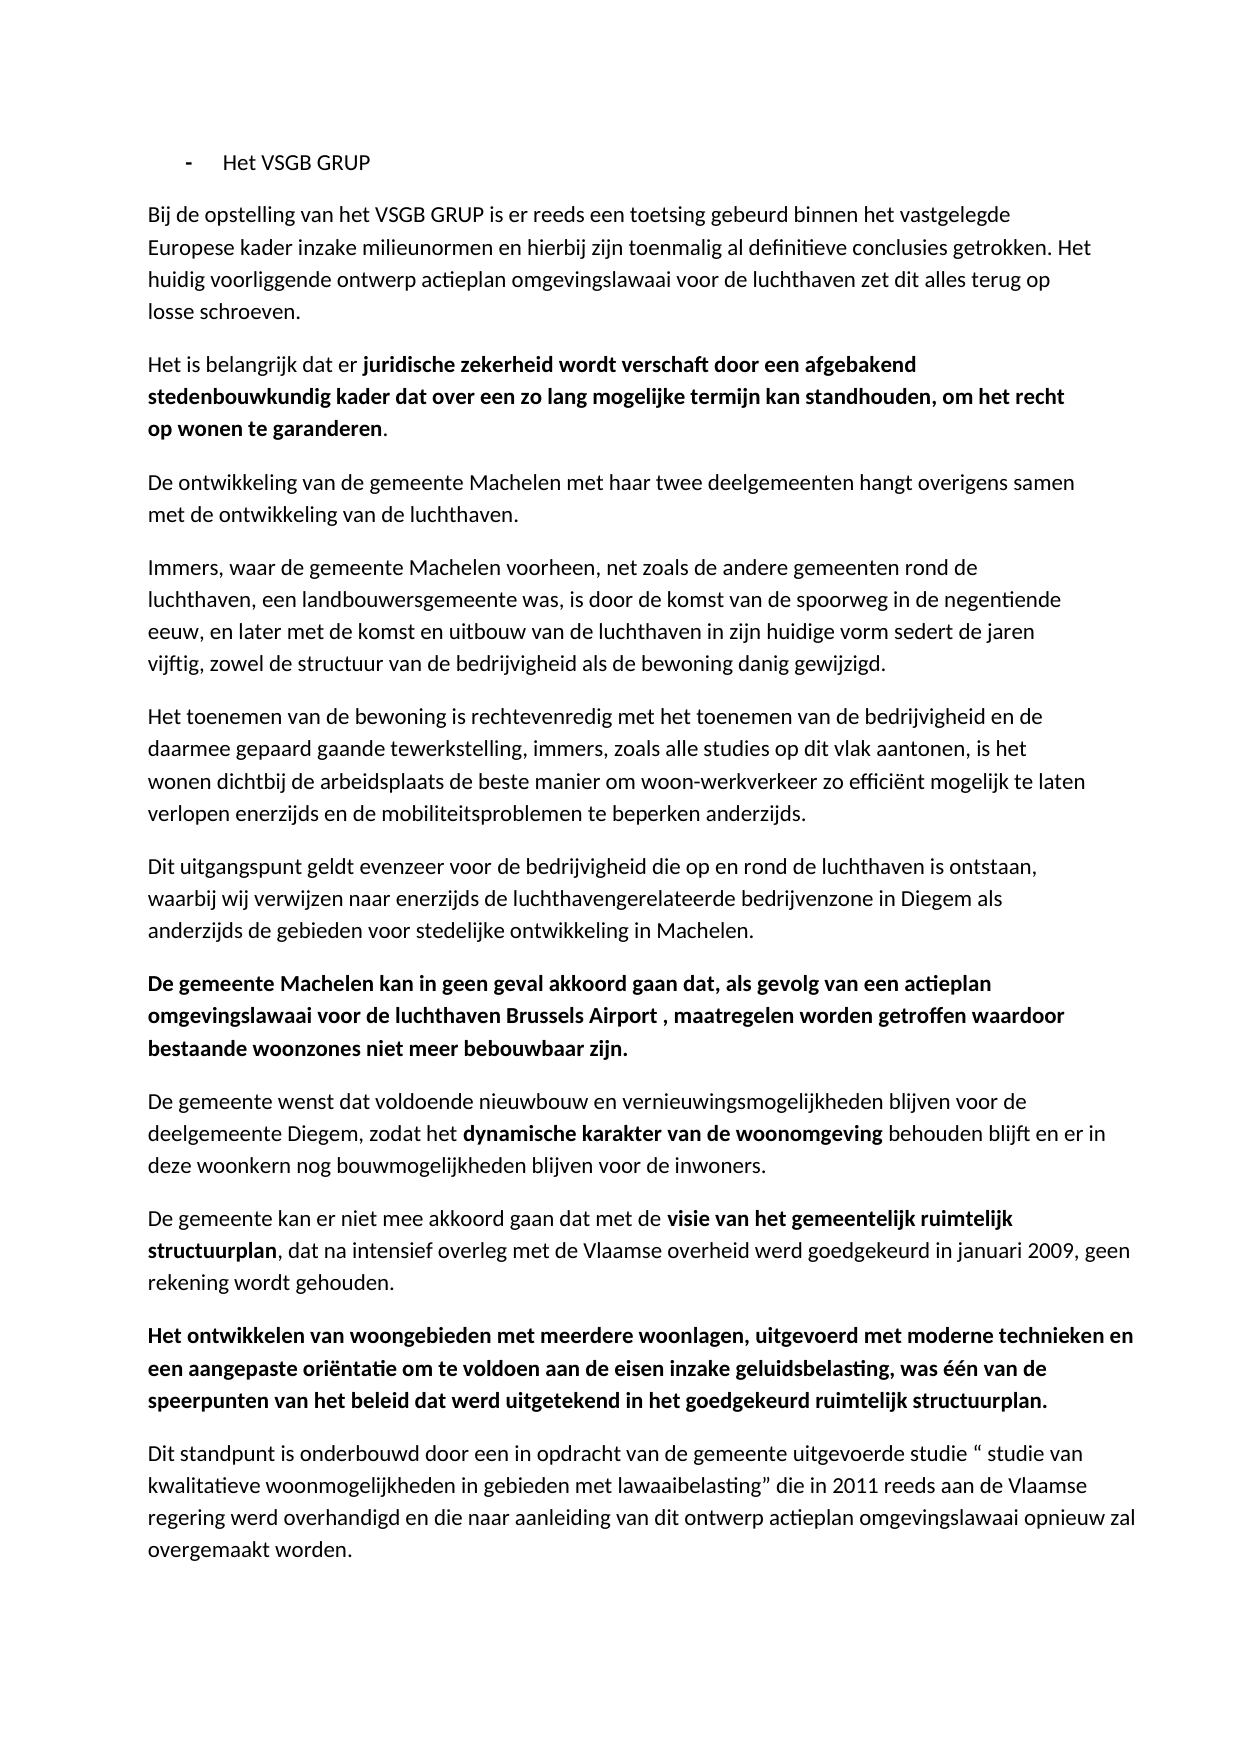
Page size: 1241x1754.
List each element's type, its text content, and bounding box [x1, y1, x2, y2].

text De gemeente kan er niet mee akkoord gaan dat met de visie van het gemeentelijk ruimtelijk structuurplan, dat na intensief overleg met de Vlaamse overheid werd goedgekeurd in januari 2009, geen rekening wordt gehouden. [148, 1204, 1141, 1297]
text Het toenemen van de bewoning is rechtevenredig met het toenemen van de bedrijvigheid en de daarmee gepaard gaande tewerkstelling, immers, zoals alle studies op dit vlak aantonen, is het wonen dichtbij de arbeidsplaats de beste manier om woon-werkverkeer zo efficiënt mogelijk te laten verlopen enerzijds en de mobiliteitsproblemen te beperken anderzijds. [148, 702, 1093, 827]
text Dit uitgangspunt geldt evenzeer voor de bedrijvigheid die op en rond de luchthaven is ontstaan, waarbij wij verwijzen naar enerzijds de luchthavengerelateerde bedrijvenzone in Diegem als anderzijds de gebieden voor stedelijke ontwikkeling in Machelen. [148, 852, 1093, 944]
text Het ontwikkelen van woongebieden met meerdere woonlagen, uitgevoerd met moderne technieken en een aangepaste oriëntatie om te voldoen aan de eisen inzake geluidsbelasting, was één van de speerpunten van het beleid dat werd uitgetekend in het goedgekeurd ruimtelijk structuurplan. [148, 1322, 1141, 1414]
text De ontwikkeling van de gemeente Machelen met haar twee deelgemeenten hangt overigens samen met de ontwikkeling van de luchthaven. [148, 468, 1093, 528]
text Het is belangrijk dat er juridische zekerheid wordt verschaft door een afgebakend stedenbouwkundig kader dat over een zo lang mogelijke termijn kan standhouden, om het recht op wonen te garanderen. [148, 350, 1093, 443]
text De gemeente Machelen kan in geen geval akkoord gaan dat, als gevolg van een actieplan omgevingslawaai voor de luchthaven Brussels Airport , maatregelen worden getroffen waardoor bestaande woonzones niet meer bebouwbaar zijn. [148, 969, 1141, 1062]
text Bij de opstelling van het VSGB GRUP is er reeds een toetsing gebeurd binnen het vastgelegde Europese kader inzake milieunormen en hierbij zijn toenmalig al definitieve conclusies getrokken. Het huidig voorliggende ontwerp actieplan omgevingslawaai voor de luchthaven zet dit alles terug op losse schroeven. [148, 201, 1093, 325]
text Immers, waar de gemeente Machelen voorheen, net zoals de andere gemeenten rond de luchthaven, een landbouwersgemeente was, is door de komst van de spoorweg in de negentiende eeuw, en later met de komst en uitbouw van de luchthaven in zijn huidige vorm sedert de jaren vijftig, zowel de structuur van de bedrijvigheid als de bewoning danig gewijzigd. [148, 553, 1093, 677]
text De gemeente wenst dat voldoende nieuwbouw en vernieuwingsmogelijkheden blijven voor de deelgemeente Diegem, zodat het dynamische karakter van de woonomgeving behouden blijft en er in deze woonkern nog bouwmogelijkheden blijven voor de inwoners. [148, 1087, 1141, 1179]
text Dit standpunt is onderbouwd door een in opdracht van de gemeente uitgevoerde studie “ studie van kwalitatieve woonmogelijkheden in gebieden met lawaaibelasting” die in 2011 reeds aan de Vlaamse regering werd overhandigd en die naar aanleiding van dit ontwerp actieplan omgevingslawaai opnieuw zal overgemaakt worden. [148, 1439, 1141, 1563]
list Het VSGB GRUP [185, 148, 1093, 176]
